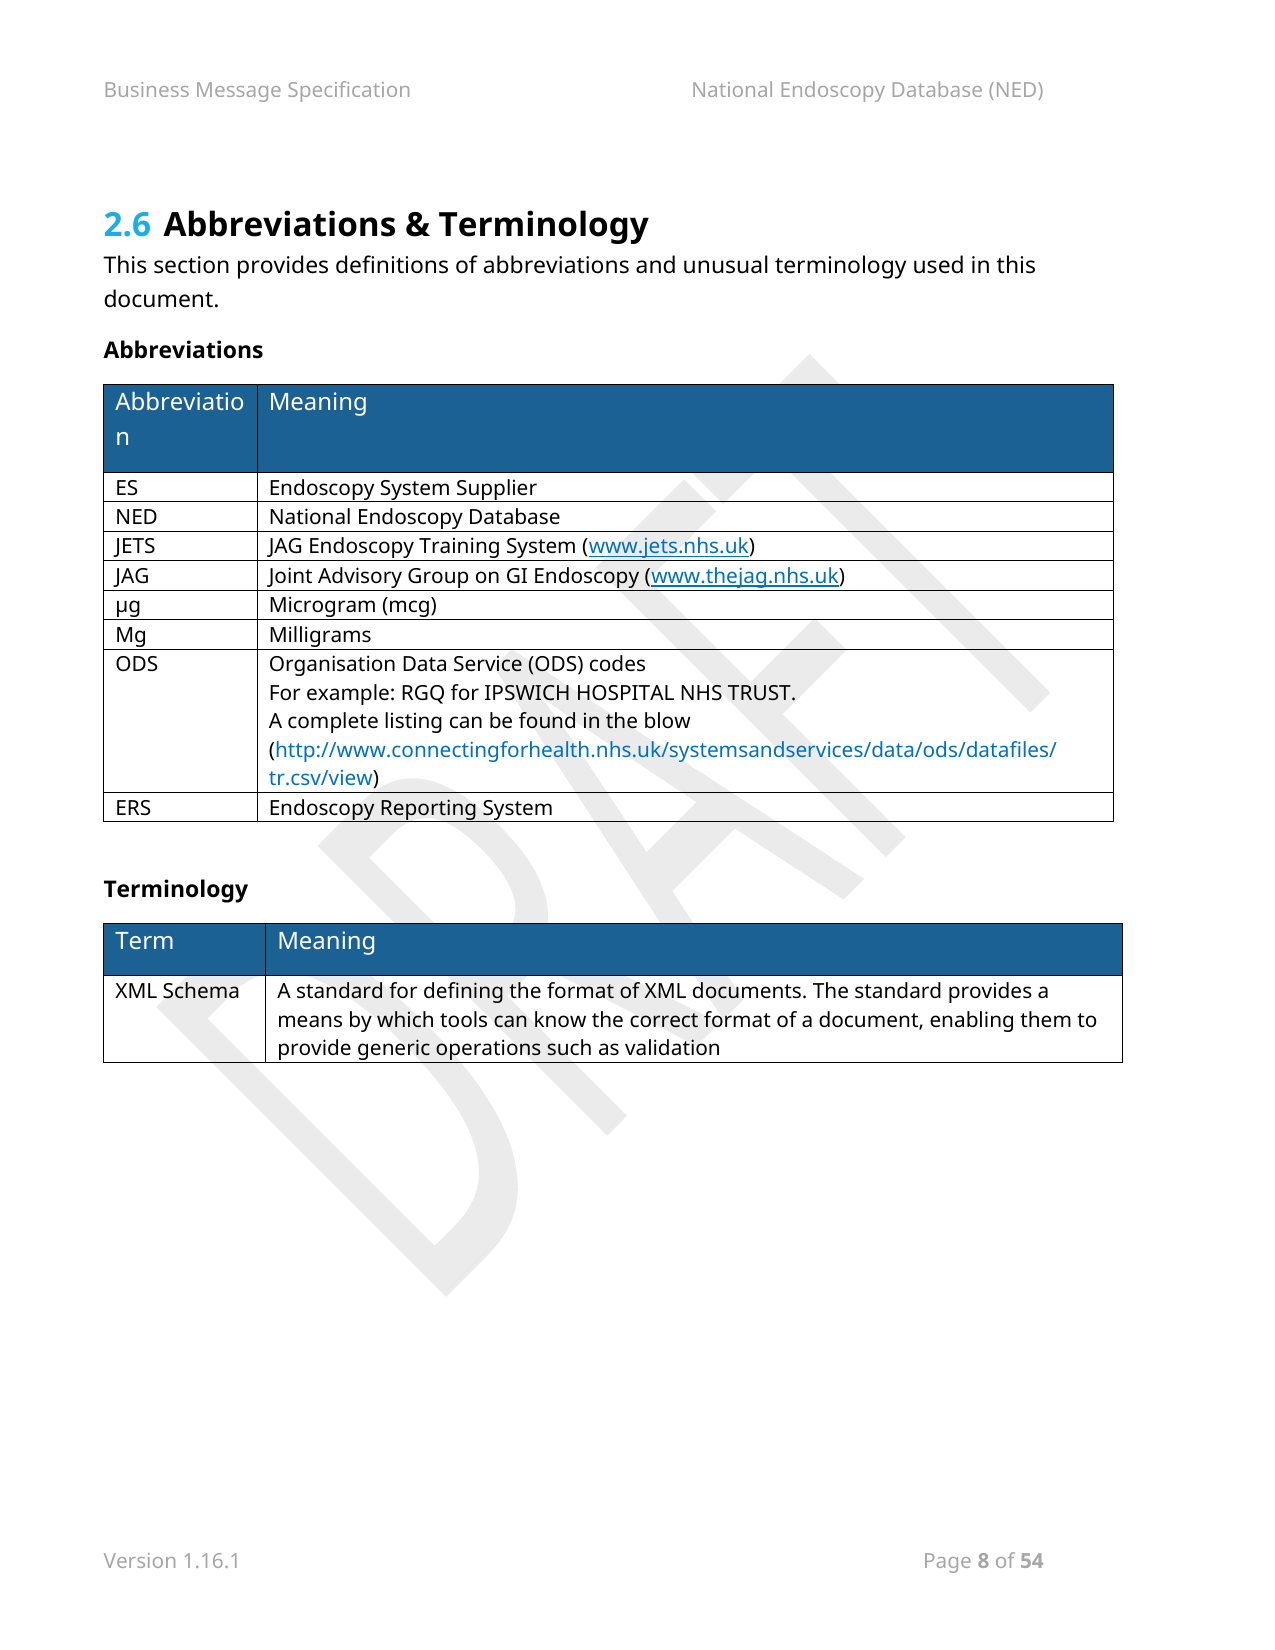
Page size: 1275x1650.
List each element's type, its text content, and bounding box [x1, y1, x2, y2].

table_cell ERS [104, 793, 257, 821]
table_cell ODS [104, 650, 257, 792]
table_header Meaning [266, 924, 1122, 975]
table_cell JETS [104, 532, 257, 560]
subtitle Abbreviations & Terminology [103, 200, 1152, 246]
table_cell Microgram (mcg) [258, 591, 1113, 619]
table_cell National Endoscopy Database [258, 502, 1113, 531]
text Abbreviations [103, 333, 1152, 365]
text This section provides definitions of abbreviations and unusual terminology used in this document. [103, 249, 1152, 314]
text Terminology [103, 873, 1152, 904]
table_cell A standard for defining the format of XML documents. The standard provides a means by which tools can know the correct format of a document, enabling them to provide generic operations such as validation [266, 976, 1122, 1062]
table_cell Endoscopy System Supplier [258, 473, 1113, 501]
table_cell Endoscopy Reporting System [258, 793, 1113, 821]
table_header Term [104, 924, 265, 975]
table_cell Milligrams [258, 620, 1113, 648]
table_cell Joint Advisory Group on GI Endoscopy (www.thejag.nhs.uk) [258, 561, 1113, 589]
table_header Abbreviation [104, 385, 257, 472]
table_cell µg [104, 591, 257, 619]
table_cell JAG [104, 561, 257, 589]
table_header Meaning [258, 385, 1113, 472]
table_cell ES [104, 473, 257, 501]
table_cell JAG Endoscopy Training System (www.jets.nhs.uk) [258, 532, 1113, 560]
table_cell NED [104, 502, 257, 531]
table_cell XML Schema [104, 976, 265, 1062]
table_cell Organisation Data Service (ODS) codes For example: RGQ for IPSWICH HOSPITAL NHS TRUST. A complete listing can be found in the blow (http://www.connectingforhealth.nhs.uk/systemsandservices/data/ods/datafiles/tr.csv/view) [258, 650, 1113, 792]
table_cell Mg [104, 620, 257, 648]
